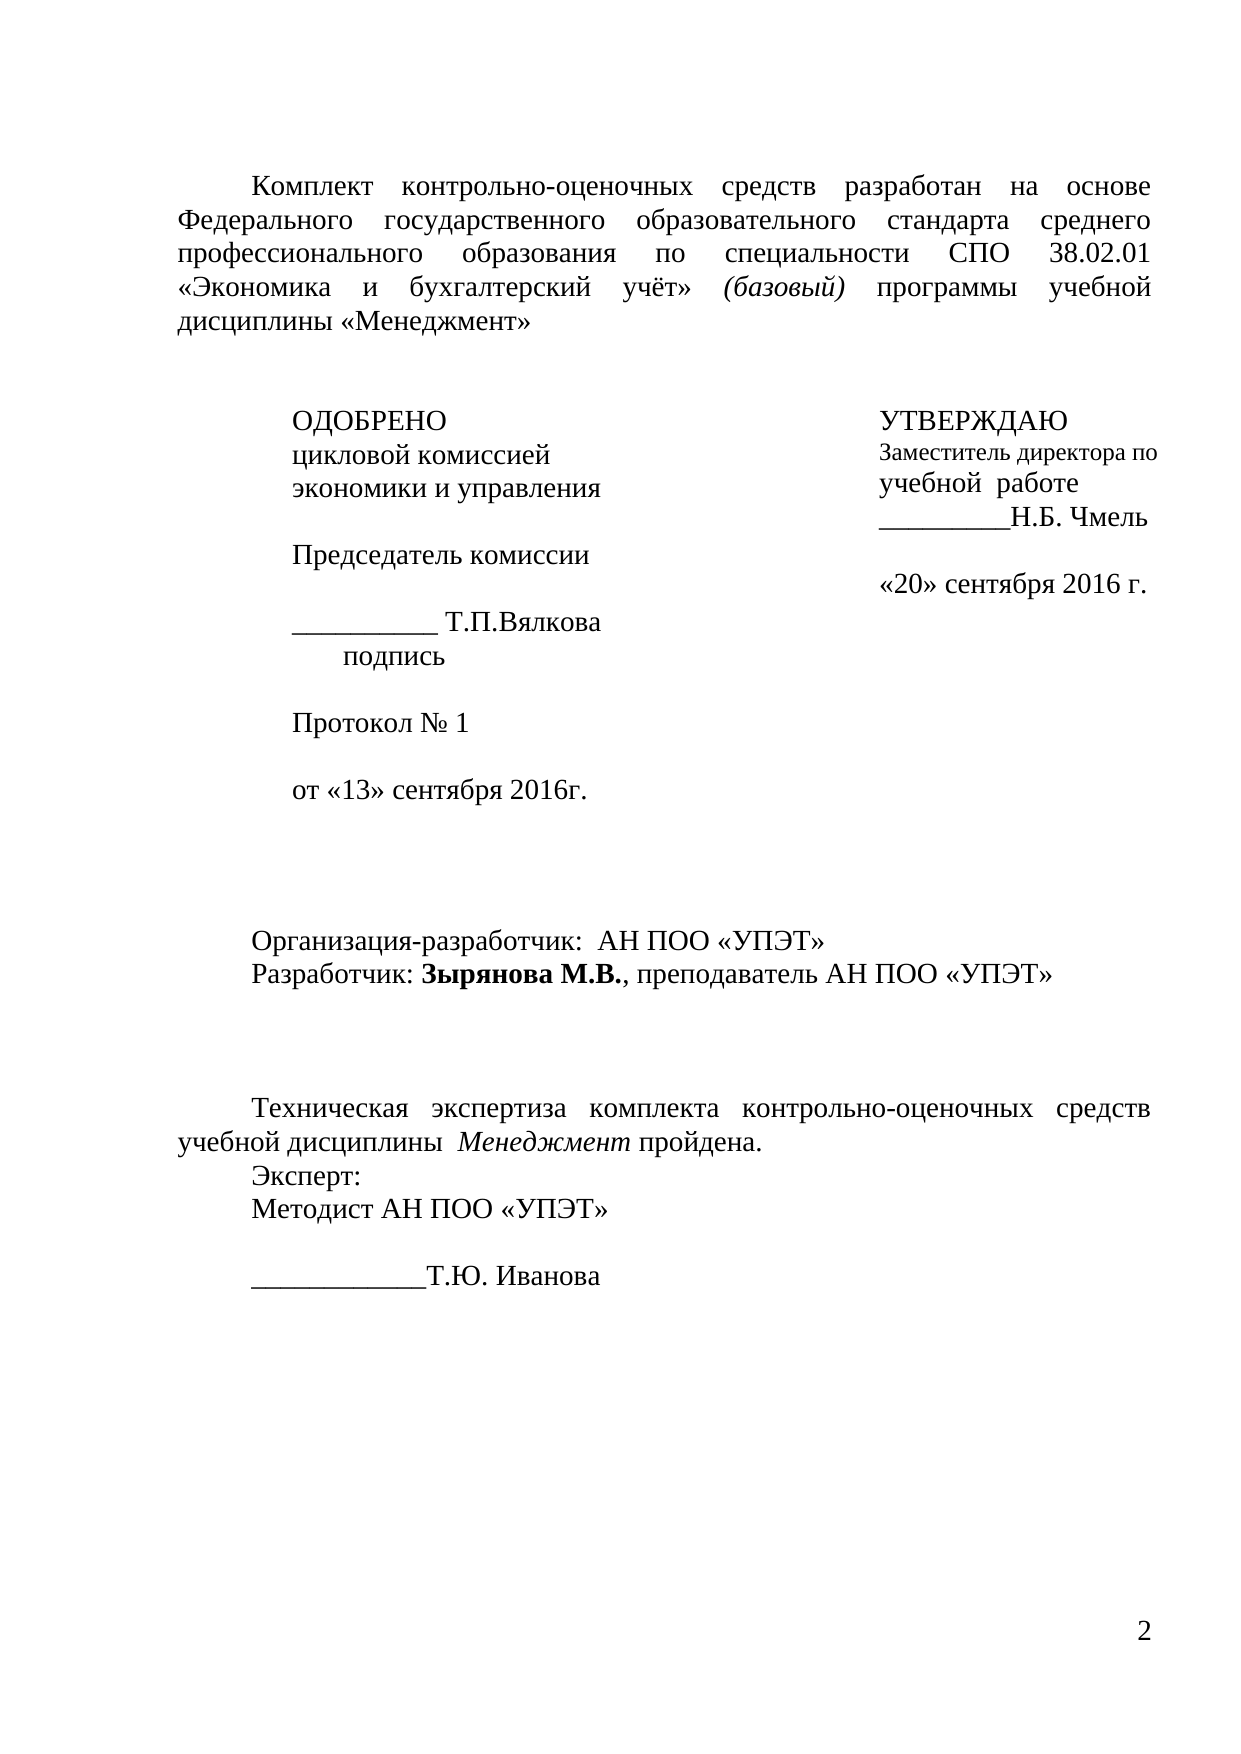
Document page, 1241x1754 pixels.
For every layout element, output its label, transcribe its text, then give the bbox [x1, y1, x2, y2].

text Организация-разработчик: АН ПОО «УПЭТ» [177, 923, 1152, 956]
table_header ОДОБРЕНО цикловой комиссией экономики и управления Председатель комиссии __________ Т.П.Вялкова подпись Протокол № 1 от «13» сентября 2016г. [207, 370, 794, 856]
text Разработчик: Зырянова М.В., преподаватель АН ПОО «УПЭТ» [177, 956, 1152, 990]
text Методист АН ПОО «УПЭТ» [177, 1191, 1152, 1225]
text Комплект контрольно-оценочных средств разработан на основе Федерального государственного образовательного стандарта среднего профессионального образования по специальности СПО 38.02.01 «Экономика и бухгалтерский учёт» (базовый) программы учебной дисциплины «Менеджмент» [177, 168, 1152, 336]
text Эксперт: [177, 1158, 1152, 1191]
text ____________Т.Ю. Иванова [177, 1258, 1152, 1292]
table_header УТВЕРЖДАЮ Заместитель директора по учебной работе _________Н.Б. Чмель «20» сентября 2016 г. [794, 370, 1207, 856]
text Техническая экспертиза комплекта контрольно-оценочных средств учебной дисциплины Менеджмент пройдена. [177, 1091, 1152, 1158]
